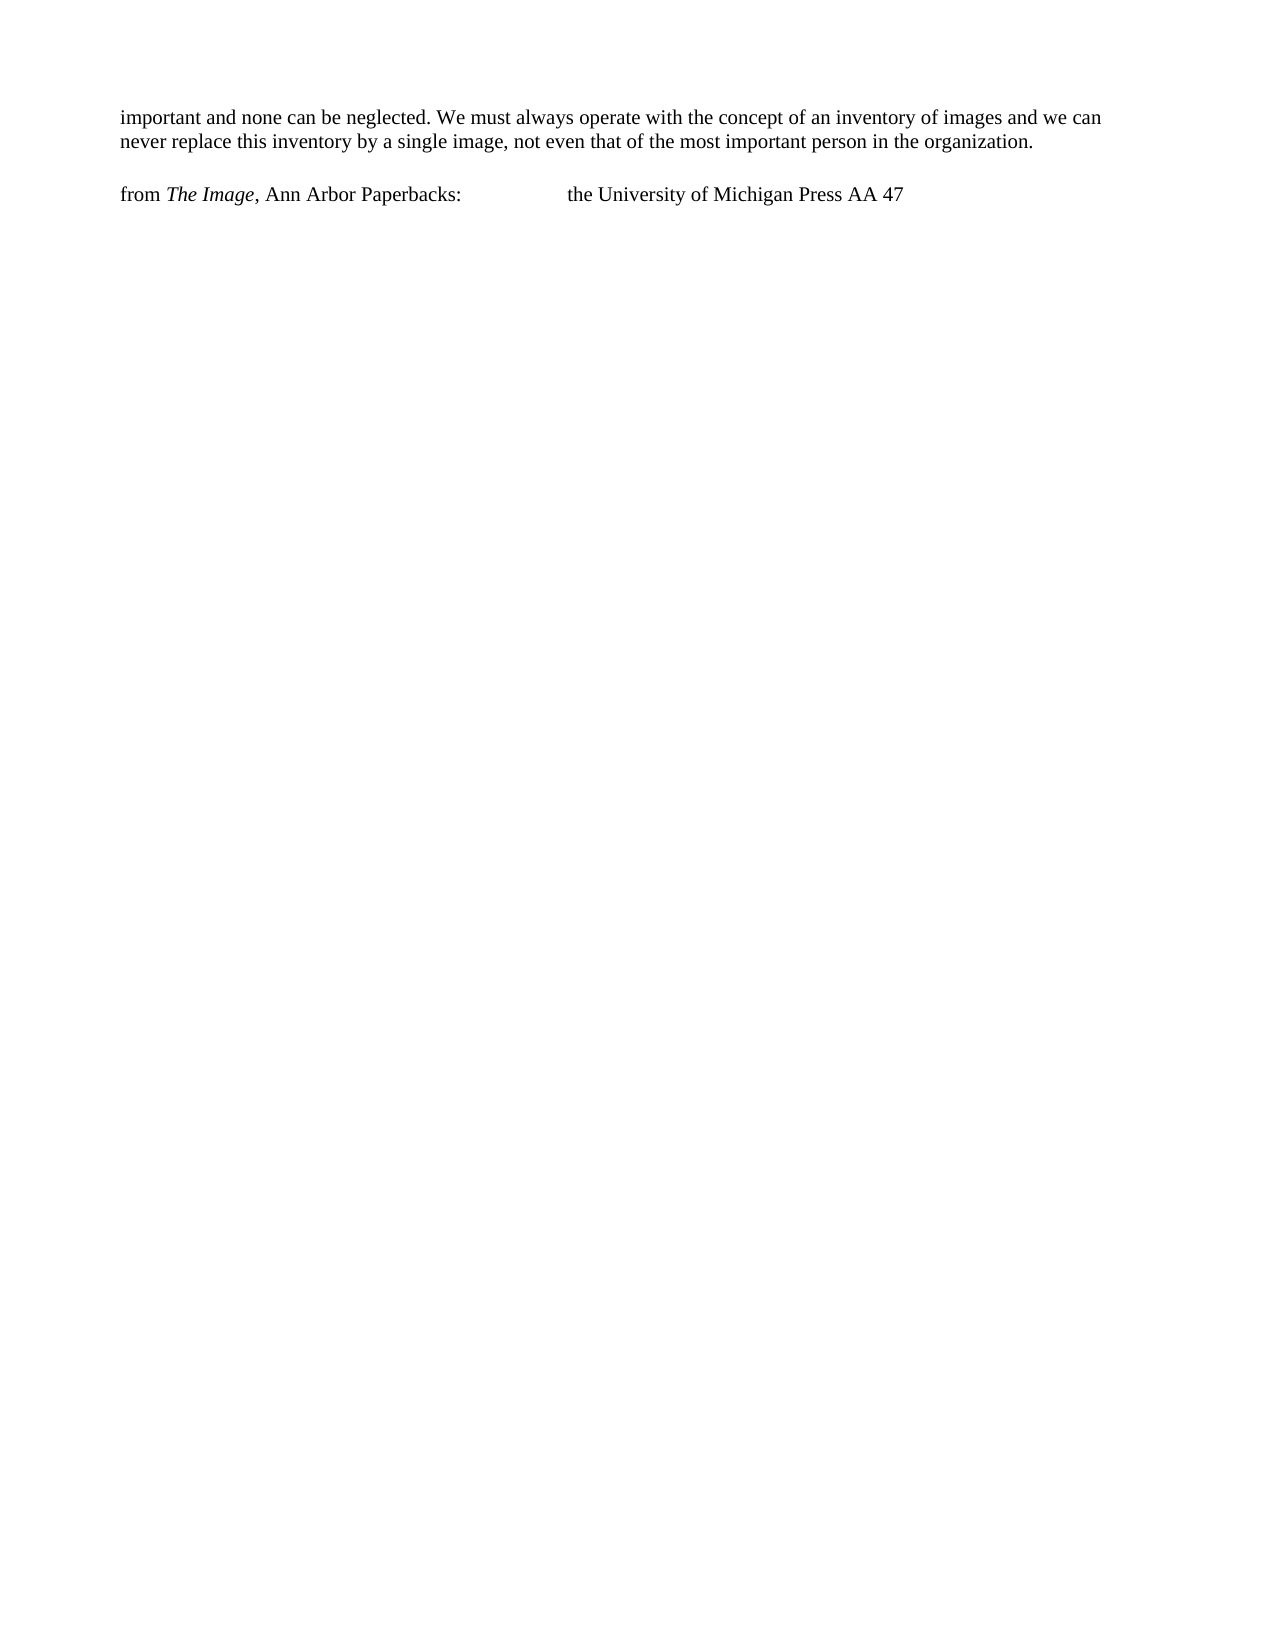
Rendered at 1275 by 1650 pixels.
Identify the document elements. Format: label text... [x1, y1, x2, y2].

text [120, 105, 1140, 153]
text from The Image, Ann Arbor Paperbacks: the University of Michigan Press AA 47 [120, 182, 1140, 206]
